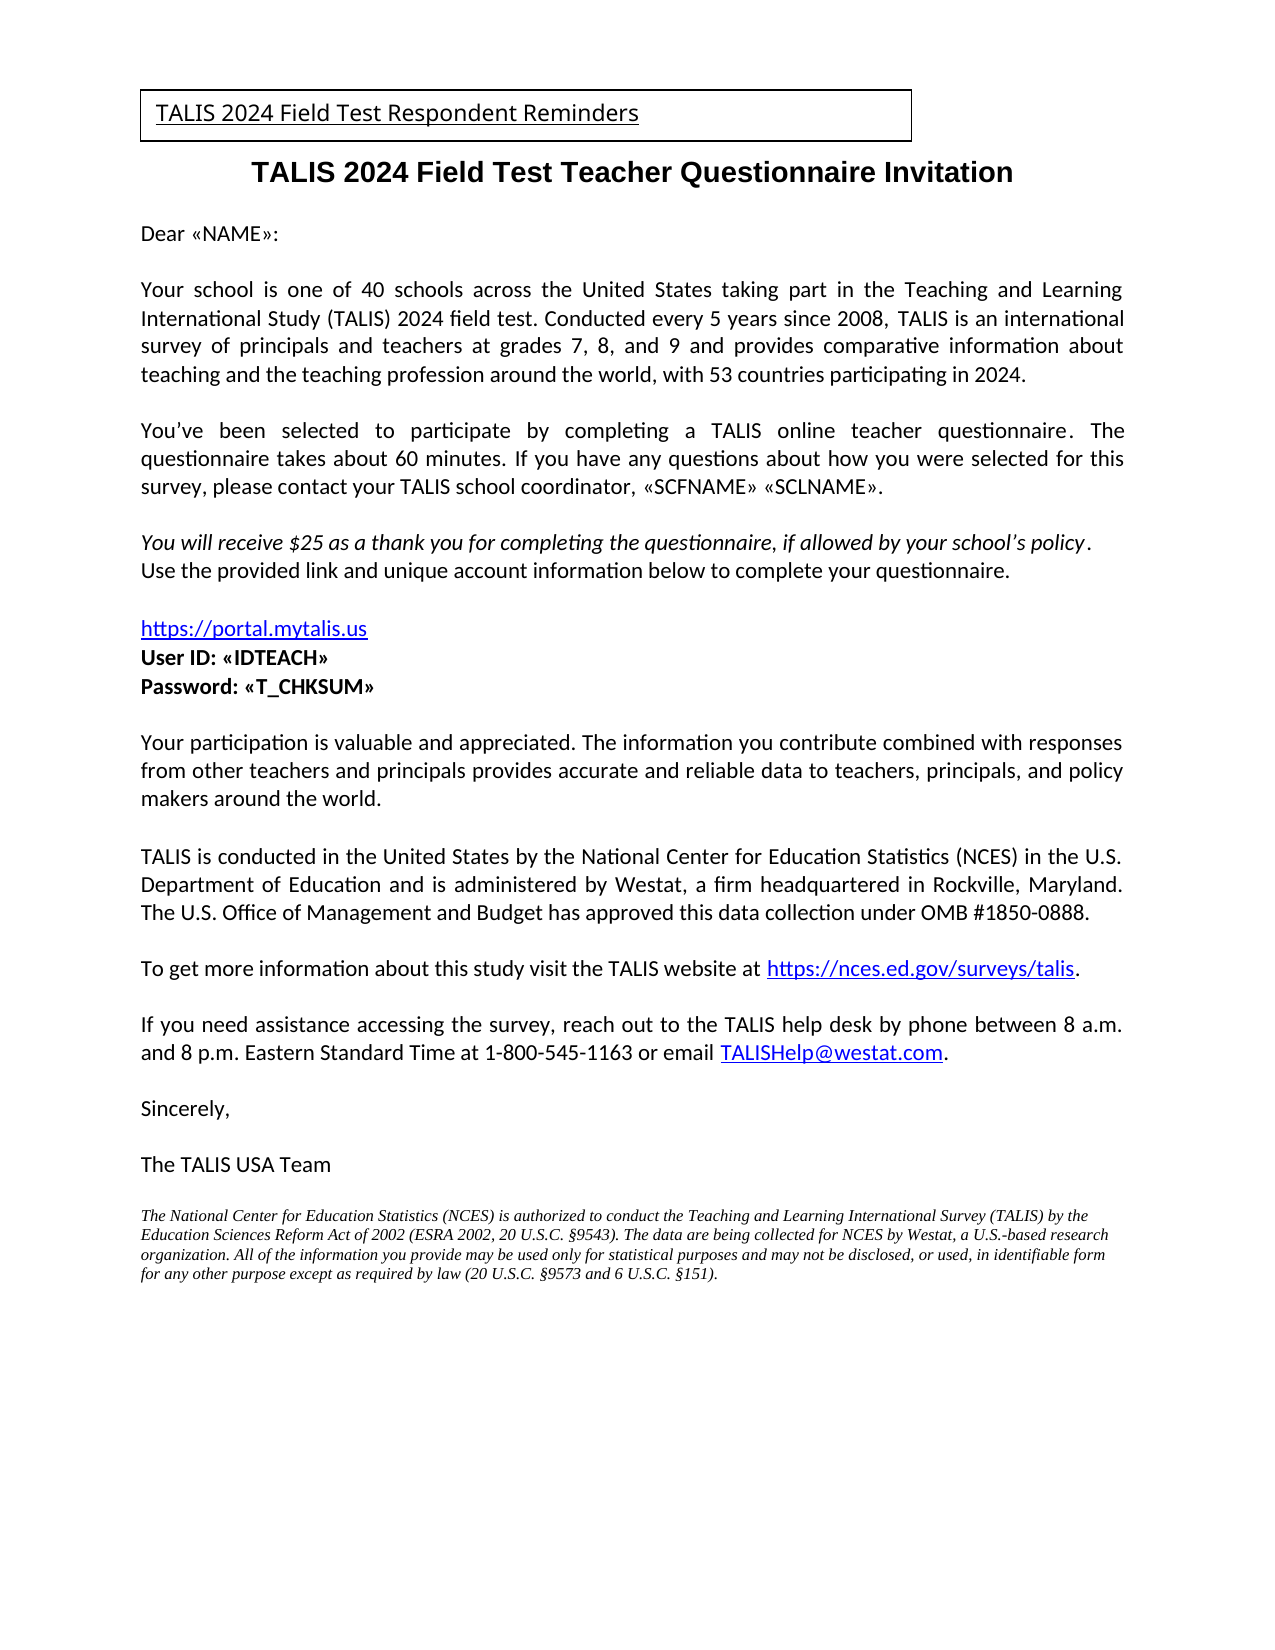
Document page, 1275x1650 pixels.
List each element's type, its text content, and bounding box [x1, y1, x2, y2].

text https://portal.mytalis.us [141, 613, 1125, 642]
text You’ve been selected to participate by completing a TALIS online teacher questionnaire. The questionnaire takes about 60 minutes. If you have any questions about how you were selected for this survey, please contact your TALIS school coordinator, «SCFNAME» «SCLNAME». [141, 416, 1125, 500]
text You will receive $25 as a thank you for completing the questionnaire, if allowed by your school’s policy. [141, 528, 1125, 556]
text To get more information about this study visit the TALIS website at https://nces.ed.gov/surveys/talis. [141, 954, 1125, 982]
text Password: «T_CHKSUM» [141, 671, 1125, 701]
text The TALIS USA Team [141, 1150, 1125, 1178]
text If you need assistance accessing the survey, reach out to the TALIS help desk by phone between 8 a.m. and 8 p.m. Eastern Standard Time at 1-800-545-1163 or email TALISHelp@westat.com. [141, 1010, 1125, 1066]
text Sincerely, [141, 1094, 1125, 1122]
text Your participation is valuable and appreciated. The information you contribute combined with responses from other teachers and principals provides accurate and reliable data to teachers, principals, and policy makers around the world. [141, 728, 1125, 813]
text User ID: «IDTEACH» [141, 642, 1125, 671]
text TALIS 2024 Field Test Teacher Questionnaire Invitation [141, 155, 1125, 188]
text The National Center for Education Statistics (NCES) is authorized to conduct the Teaching and Learning International Survey (TALIS) by the Education Sciences Reform Act of 2002 (ESRA 2002, 20 U.S.C. §9543). The data are being collected for NCES by Westat, a U.S.-based research organization. All of the information you provide may be used only for statistical purposes and may not be disclosed, or used, in identifiable form for any other purpose except as required by law (20 U.S.C. §9573 and 6 U.S.C. §151). [141, 1206, 1125, 1283]
text TALIS is conducted in the United States by the National Center for Education Statistics (NCES) in the U.S. Department of Education and is administered by Westat, a firm headquartered in Rockville, Maryland. The U.S. Office of Management and Budget has approved this data collection under OMB #1850-0888. [141, 842, 1125, 926]
text Dear «NAME»: [141, 219, 1125, 248]
text Use the provided link and unique account information below to complete your questionnaire. [141, 556, 1125, 584]
text Your school is one of 40 schools across the United States taking part in the Teaching and Learning International Study (TALIS) 2024 field test. Conducted every 5 years since 2008, TALIS is an international survey of principals and teachers at grades 7, 8, and 9 and provides comparative information about teaching and the teaching profession around the world, with 53 countries participating in 2024. [141, 276, 1125, 388]
